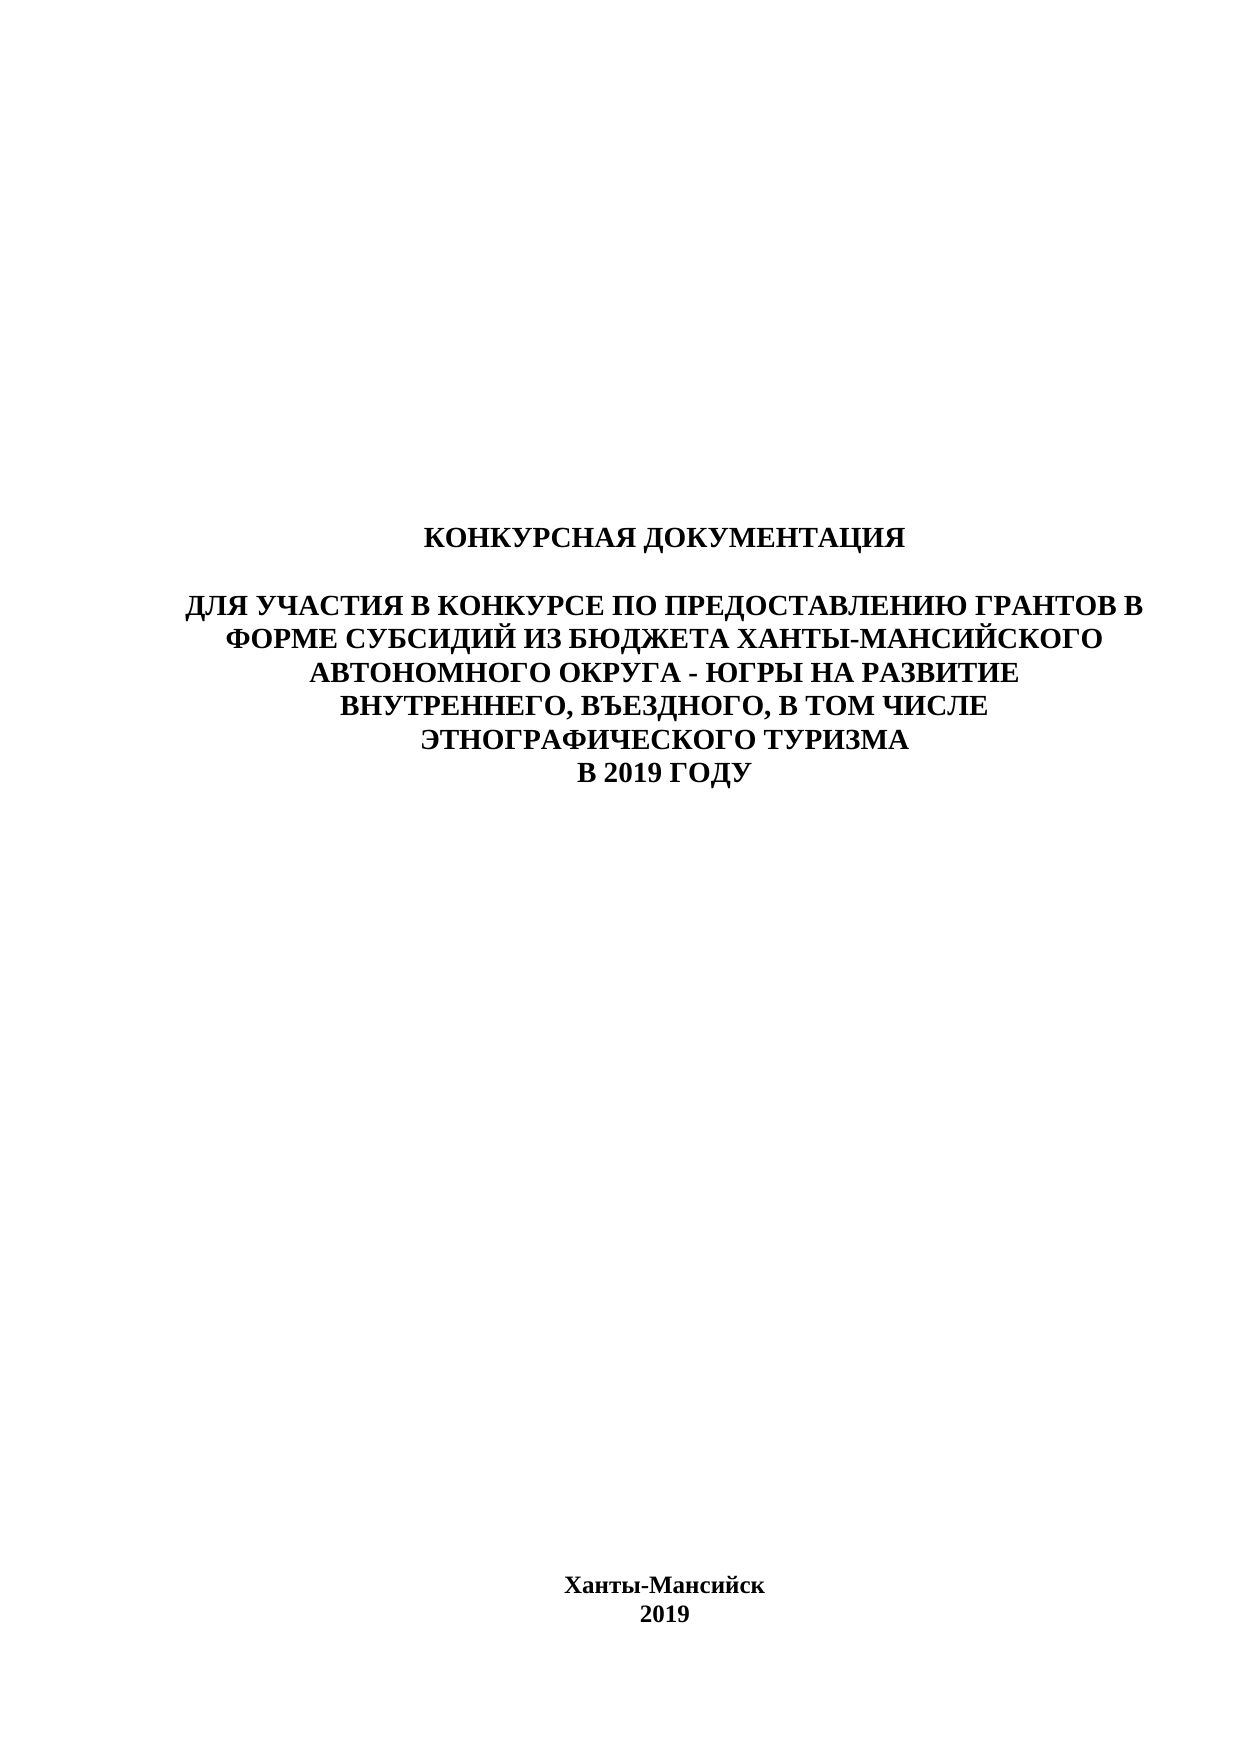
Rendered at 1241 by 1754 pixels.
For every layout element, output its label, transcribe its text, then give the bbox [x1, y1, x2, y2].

text Ханты-Мансийск [177, 1570, 1152, 1599]
text ВНУТРЕННЕГО, ВЪЕЗДНОГО, В ТОМ ЧИСЛЕ ЭТНОГРАФИЧЕСКОГО ТУРИЗМА [177, 688, 1152, 755]
text В 2019 ГОДУ [177, 755, 1152, 789]
text 2019 [177, 1599, 1152, 1627]
text ДЛЯ УЧАСТИЯ В КОНКУРСЕ ПО ПРЕДОСТАВЛЕНИЮ ГРАНТОВ В ФОРМЕ СУБСИДИЙ ИЗ БЮДЖЕТА ХАНТЫ-МАНСИЙСКОГО АВТОНОМНОГО ОКРУГА - ЮГРЫ НА РАЗВИТИЕ [177, 588, 1152, 688]
text КОНКУРСНАЯ ДОКУМЕНТАЦИЯ [177, 521, 1152, 554]
